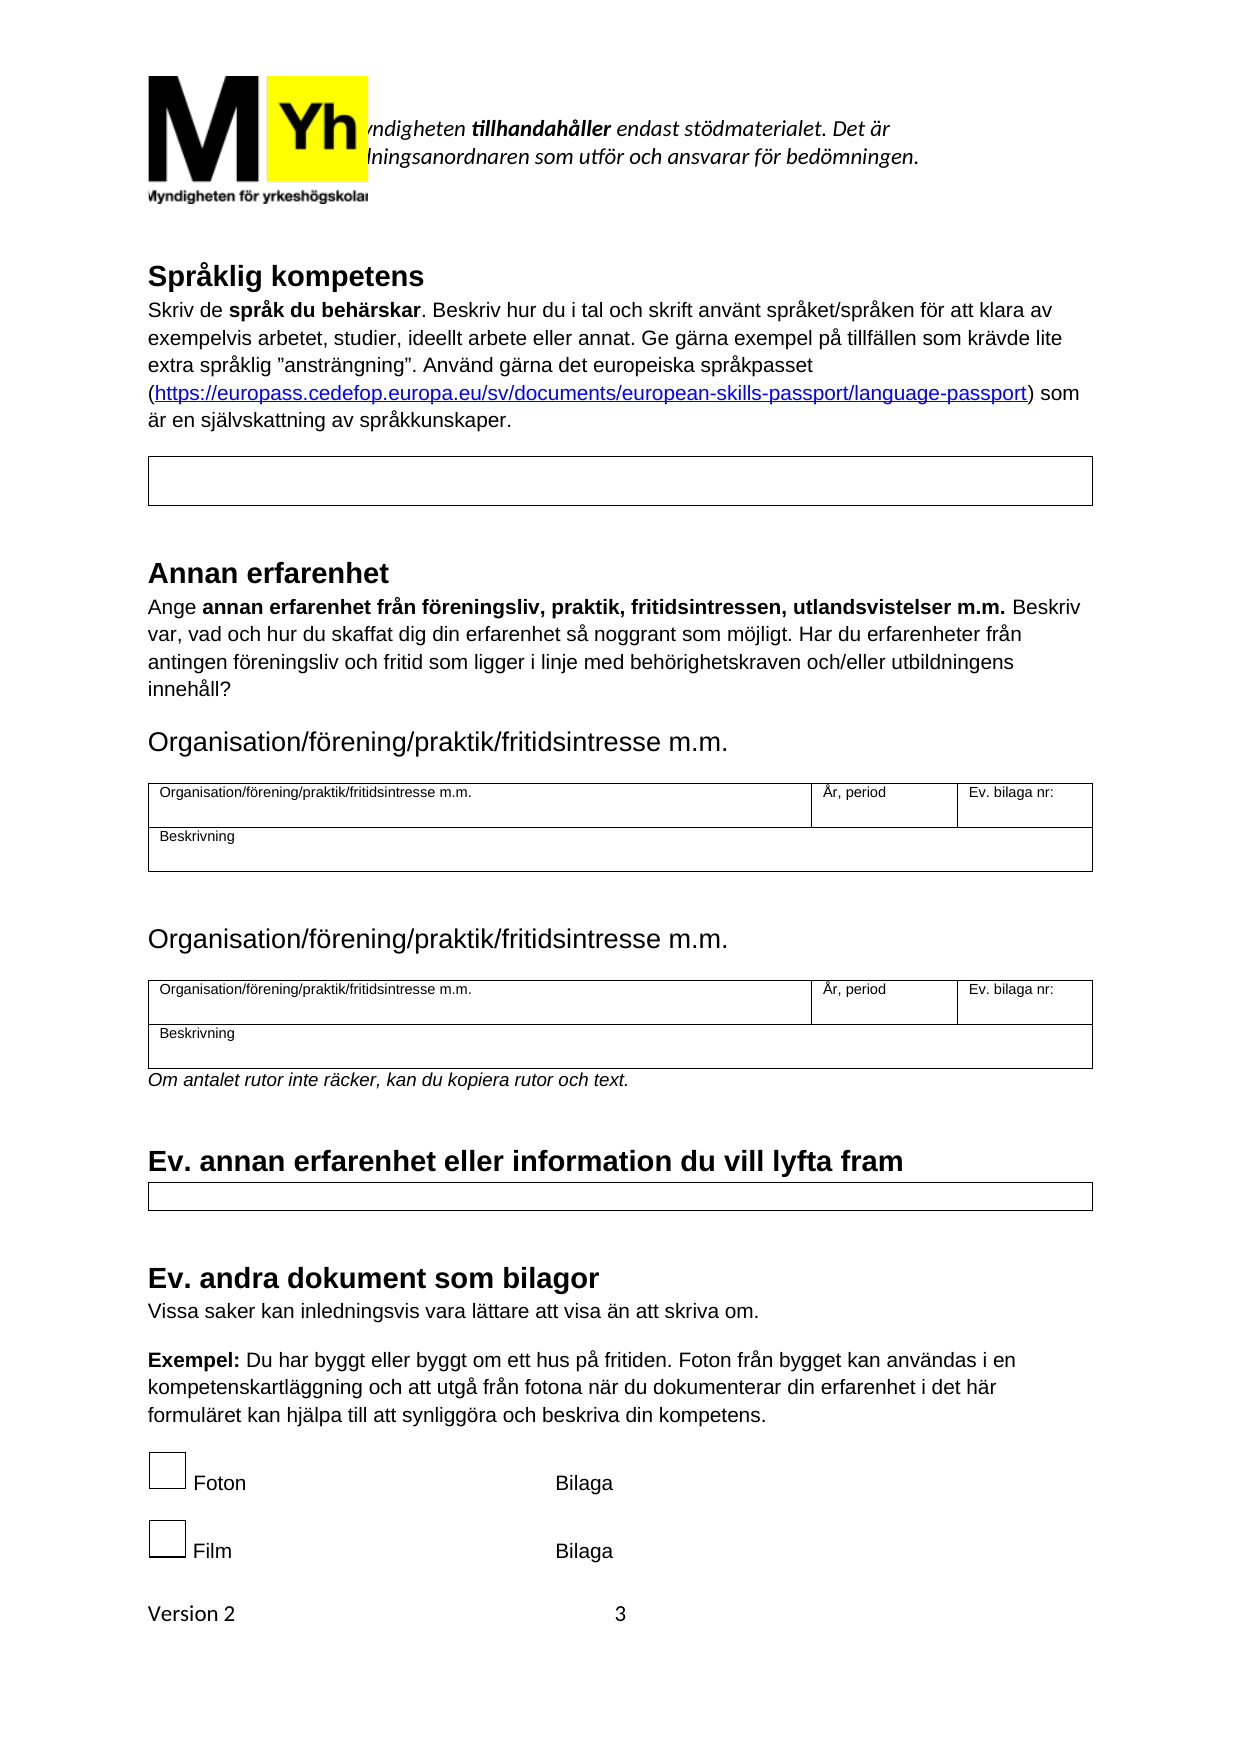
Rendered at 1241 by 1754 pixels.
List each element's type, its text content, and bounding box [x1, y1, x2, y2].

subtitle Annan erfarenhet [148, 556, 1093, 590]
text Organisation/förening/praktik/fritidsintresse m.m. [148, 923, 1093, 954]
picture [145, 76, 368, 201]
text Organisation/förening/praktik/fritidsintresse m.m. [148, 726, 1093, 757]
text Foton Bilaga [148, 1451, 1093, 1494]
table_header [149, 457, 1092, 505]
table_header År, period [812, 784, 957, 827]
table_header År, period [812, 981, 957, 1024]
subtitle Ev. andra dokument som bilagor [148, 1261, 1093, 1294]
text Om antalet rutor inte räcker, kan du kopiera rutor och text. [148, 1069, 1093, 1091]
text Skriv de språk du behärskar. Beskriv hur du i tal och skrift använt språket/språken för att klara av exempelvis arbetet, studier, ideellt arbete eller annat. Ge gärna exempel på tillfällen som krävde lite extra språklig ”ansträngning”. Använd gärna det europeiska språkpasset (https://europass.cedefop.europa.eu/sv/documents/european-skills-passport/language-passport) som är en självskattning av språkkunskaper. [148, 298, 1093, 432]
subtitle Ev. annan erfarenhet eller information du vill lyfta fram [148, 1144, 1093, 1177]
table_header Ev. bilaga nr: [958, 981, 1092, 1024]
text Film Bilaga [148, 1519, 1093, 1563]
table_header Ev. bilaga nr: [958, 784, 1092, 827]
table_cell Beskrivning [149, 1025, 1092, 1068]
table_cell Beskrivning [149, 828, 1092, 871]
text Vissa saker kan inledningsvis vara lättare att visa än att skriva om. [148, 1299, 1093, 1323]
table_header [149, 1183, 1092, 1210]
table_header Organisation/förening/praktik/fritidsintresse m.m. [149, 981, 811, 1024]
table_header Organisation/förening/praktik/fritidsintresse m.m. [149, 784, 811, 827]
text Ange annan erfarenhet från föreningsliv, praktik, fritidsintressen, utlandsvistelser m.m. Beskriv var, vad och hur du skaffat dig din erfarenhet så noggrant som möjligt. Har du erfarenheter från antingen föreningsliv och fritid som ligger i linje med behörighetskraven och/eller utbildningens innehåll? [148, 595, 1093, 701]
text Exempel: Du har byggt eller byggt om ett hus på fritiden. Foton från bygget kan användas i en kompetenskartläggning och att utgå från fotona när du dokumenterar din erfarenhet i det här formuläret kan hjälpa till att synliggöra och beskriva din kompetens. [148, 1348, 1093, 1427]
subtitle Språklig kompetens [148, 259, 1093, 293]
